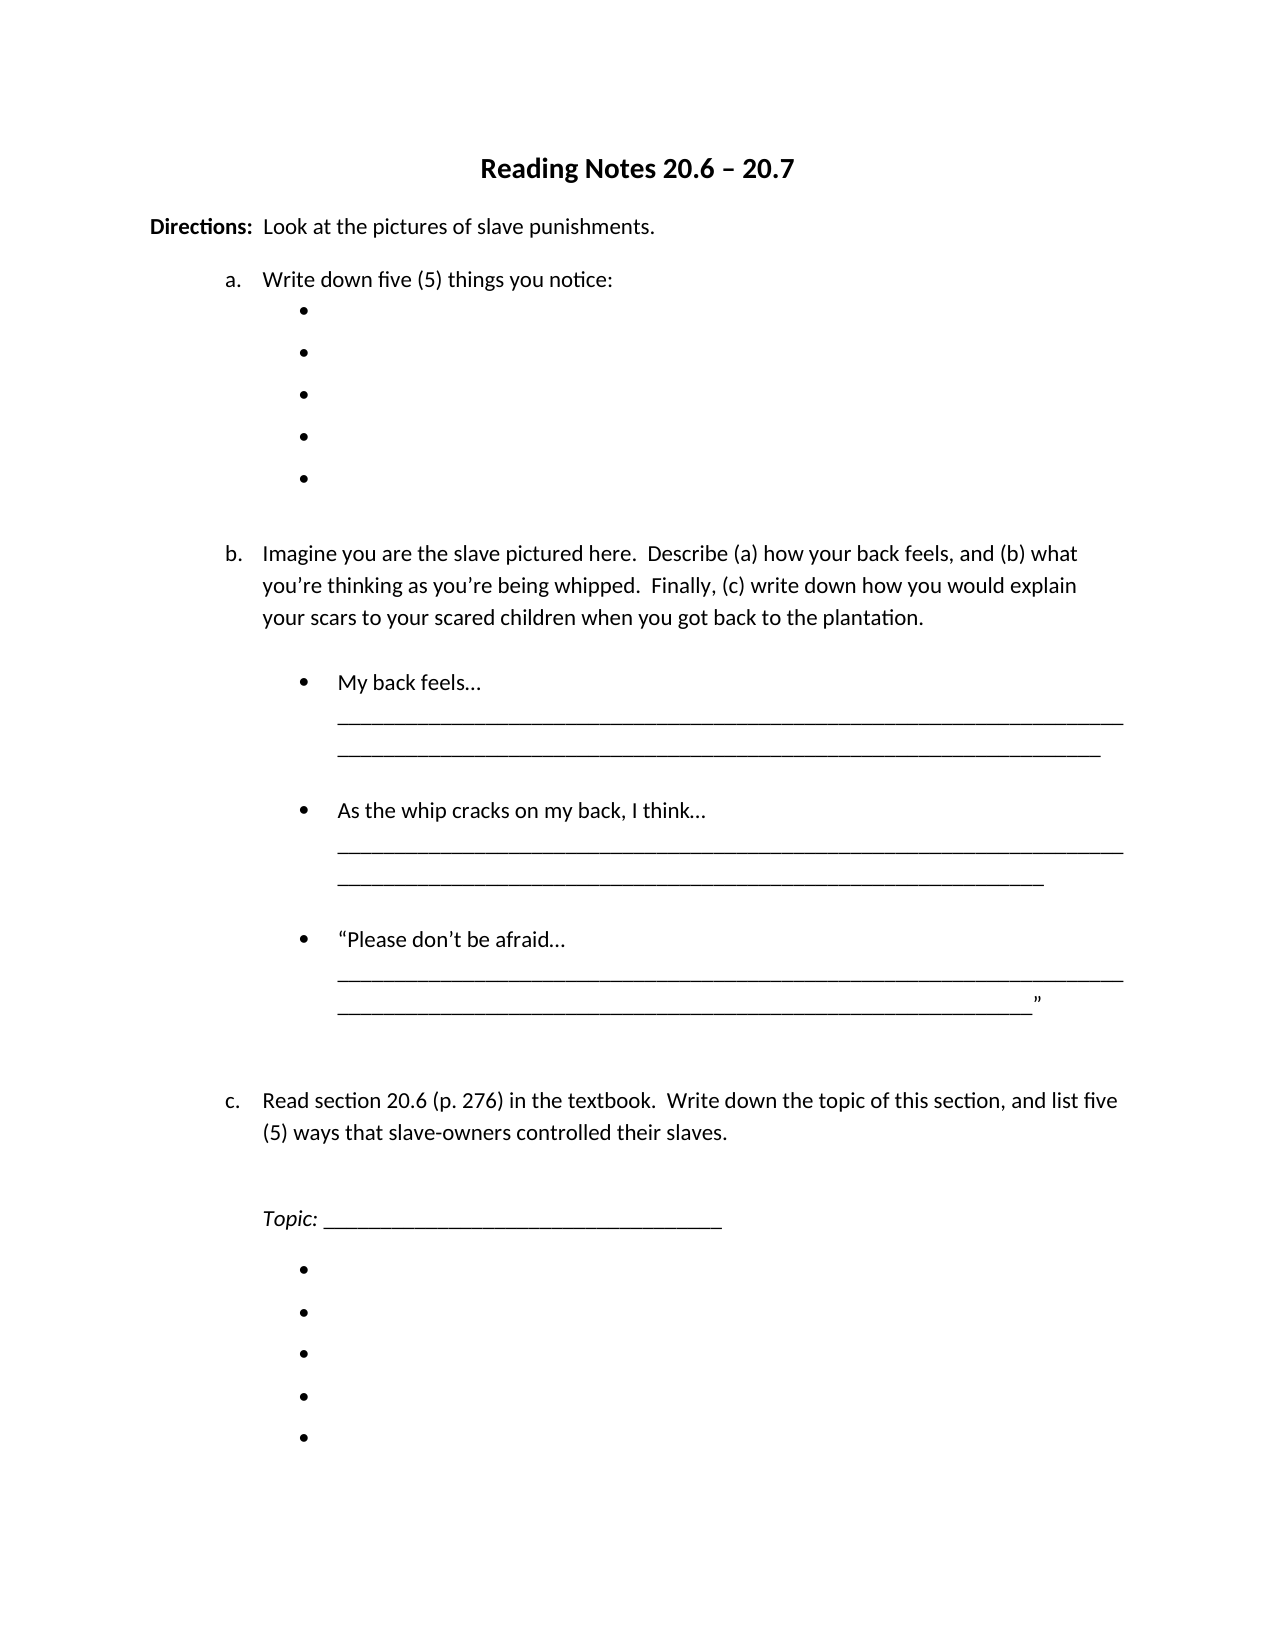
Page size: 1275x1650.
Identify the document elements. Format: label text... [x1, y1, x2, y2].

list Imagine you are the slave pictured here. Describe (a) how your back feels, and (b) what you’re thinking as you’re being whipped. Finally, (c) write down how you would explain your scars to your scared children when you got back to the plantation. [225, 539, 1125, 631]
list As the whip cracks on my back, I think…___________________________________________________________________________________________________________________________________ [300, 797, 1125, 889]
text Topic: ___________________________________ [187, 1204, 1125, 1232]
text Reading Notes 20.6 – 20.7 [150, 150, 1125, 186]
list My back feels… ________________________________________________________________________________________________________________________________________ [300, 668, 1125, 760]
list Read section 20.6 (p. 276) in the textbook. Write down the topic of this section, and list five (5) ways that slave-owners controlled their slaves. [225, 1086, 1125, 1146]
text Directions: Look at the pictures of slave punishments. [150, 212, 1125, 240]
list “Please don’t be afraid…__________________________________________________________________________________________________________________________________” [300, 925, 1125, 1018]
list Write down five (5) things you notice: [225, 265, 1125, 293]
